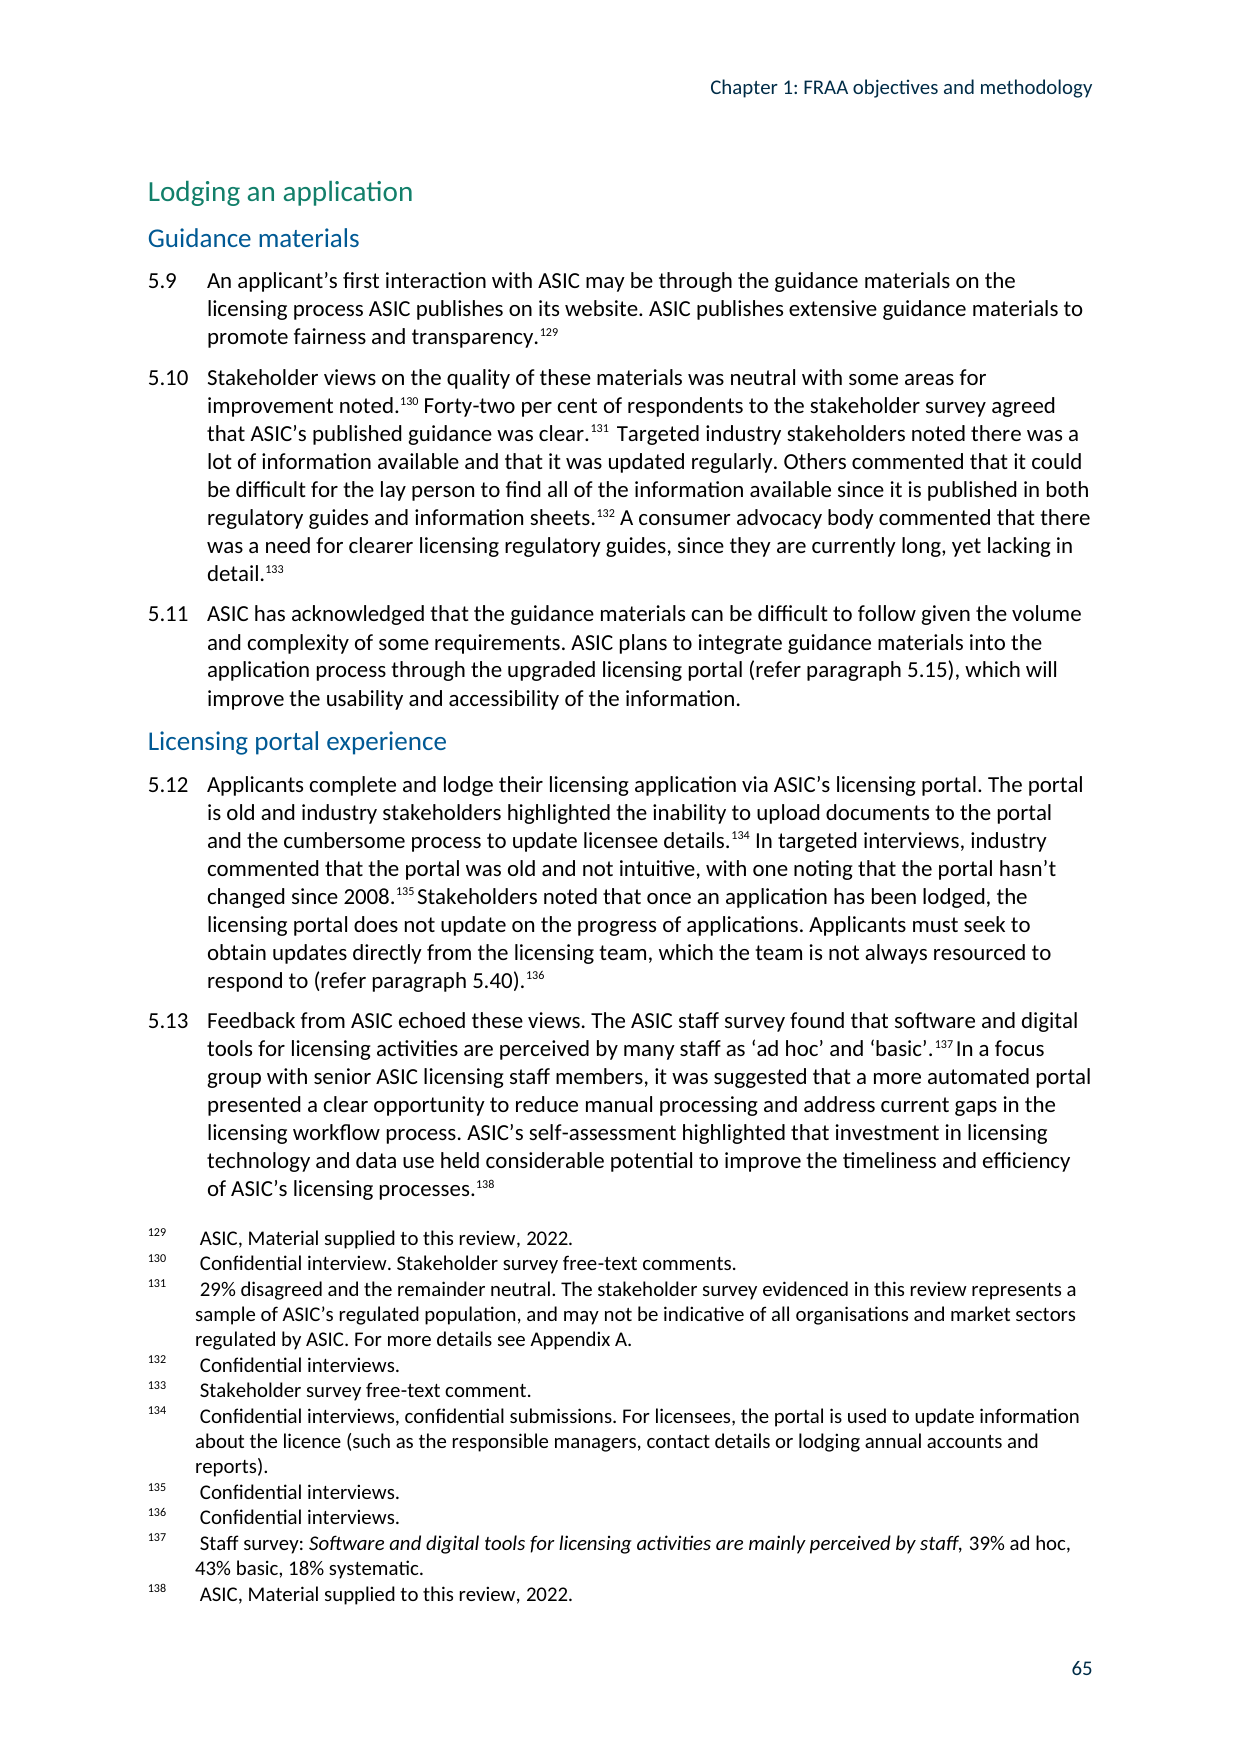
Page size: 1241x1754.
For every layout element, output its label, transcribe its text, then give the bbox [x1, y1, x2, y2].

subtitle Licensing portal experience [148, 724, 1092, 757]
subtitle Guidance materials [148, 221, 1092, 254]
list An applicant’s first interaction with ASIC may be through the guidance materials on the licensing process ASIC publishes on its website. ASIC publishes extensive guidance materials to promote fairness and transparency. [148, 266, 1092, 350]
list Stakeholder views on the quality of these materials was neutral with some areas for improvement noted. Forty-two per cent of respondents to the stakeholder survey agreed that ASIC’s published guidance was clear. Targeted industry stakeholders noted there was a lot of information available and that it was updated regularly. Others commented that it could be difficult for the lay person to find all of the information available since it is published in both regulatory guides and information sheets. A consumer advocacy body commented that there was a need for clearer licensing regulatory guides, since they are currently long, yet lacking in detail. [148, 363, 1092, 587]
subtitle Lodging an application [148, 173, 1092, 208]
list Feedback from ASIC echoed these views. The ASIC staff survey found that software and digital tools for licensing activities are perceived by many staff as ‘ad hoc’ and ‘basic’. In a focus group with senior ASIC licensing staff members, it was suggested that a more automated portal presented a clear opportunity to reduce manual processing and address current gaps in the licensing workflow process. ASIC’s self-assessment highlighted that investment in licensing technology and data use held considerable potential to improve the timeliness and efficiency of ASIC’s licensing processes. [148, 1006, 1092, 1202]
list ASIC has acknowledged that the guidance materials can be difficult to follow given the volume and complexity of some requirements. ASIC plans to integrate guidance materials into the application process through the upgraded licensing portal (refer paragraph 5.15), which will improve the usability and accessibility of the information. [148, 599, 1092, 712]
list Applicants complete and lodge their licensing application via ASIC’s licensing portal. The portal is old and industry stakeholders highlighted the inability to upload documents to the portal and the cumbersome process to update licensee details. In targeted interviews, industry commented that the portal was old and not intuitive, with one noting that the portal hasn’t changed since 2008. Stakeholders noted that once an application has been lodged, the licensing portal does not update on the progress of applications. Applicants must seek to obtain updates directly from the licensing team, which the team is not always resourced to respond to (refer paragraph 5.40). [148, 770, 1092, 994]
